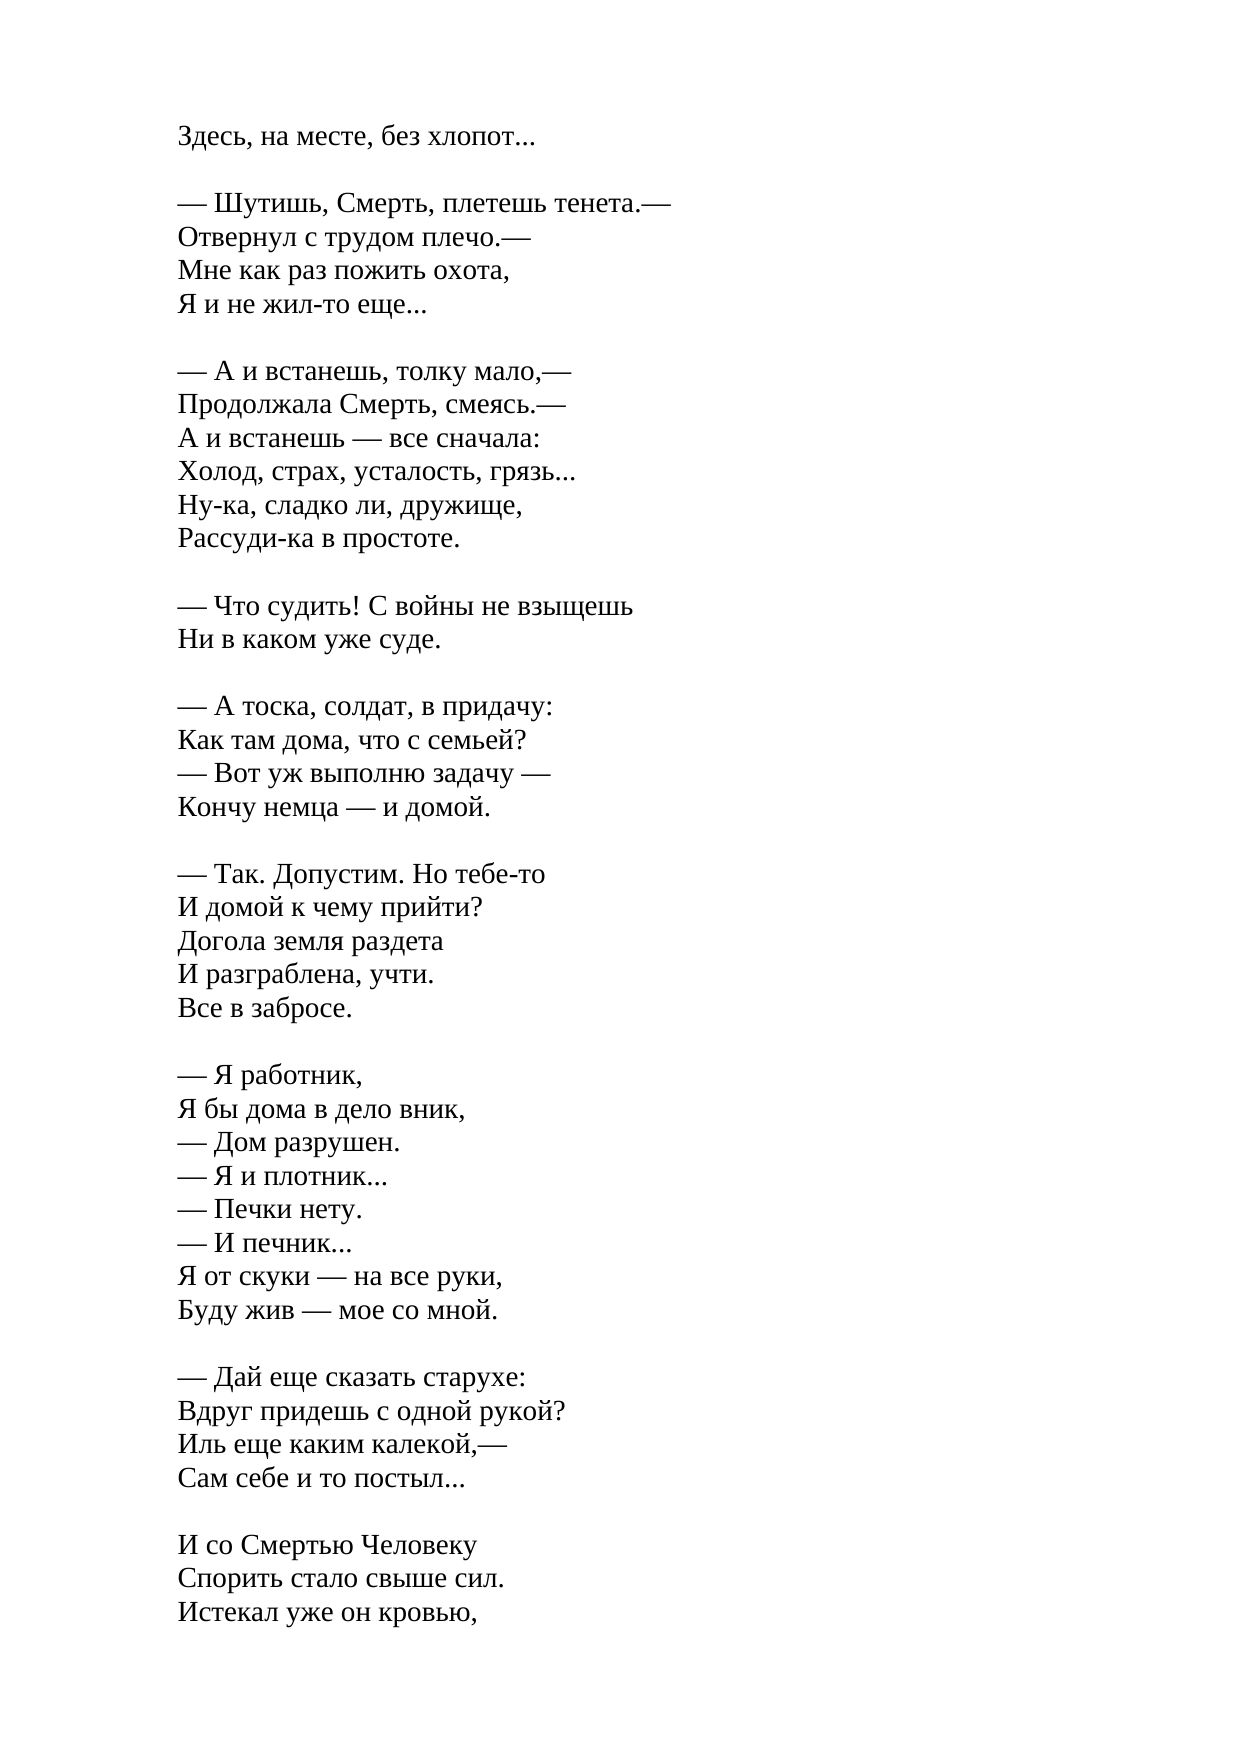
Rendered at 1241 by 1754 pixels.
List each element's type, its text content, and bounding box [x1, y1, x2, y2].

text — Так. Допустим. Но тебе-то [177, 856, 1152, 889]
text Ну-ка, сладко ли, дружище, [177, 487, 1152, 521]
text — Дом разрушен. [177, 1124, 1152, 1158]
text — А и встанешь, толку мало,— [177, 353, 1152, 386]
text Я бы дома в дело вник, [177, 1091, 1152, 1124]
text — Дай еще сказать старухе: [177, 1359, 1152, 1393]
text — И печник... [177, 1225, 1152, 1258]
text Ни в каком уже суде. [177, 621, 1152, 655]
text Спорить стало свыше сил. [177, 1560, 1152, 1594]
text — Что судить! С войны не взыщешь [177, 588, 1152, 621]
text Холод, страх, усталость, грязь... [177, 453, 1152, 487]
text Все в забросе. [177, 990, 1152, 1024]
text И разграблена, учти. [177, 957, 1152, 990]
text Иль еще каким калекой,— [177, 1426, 1152, 1460]
text А и встанешь — все сначала: [177, 420, 1152, 453]
text — А тоска, солдат, в придачу: [177, 688, 1152, 722]
text Кончу немца — и домой. [177, 789, 1152, 822]
text — Я и плотник... [177, 1158, 1152, 1191]
text Истекал уже он кровью, [177, 1594, 1152, 1627]
text — Печки нету. [177, 1191, 1152, 1225]
text — Вот уж выполню задачу — [177, 755, 1152, 789]
text Как там дома, что с семьей? [177, 722, 1152, 755]
text Рассуди-ка в простоте. [177, 521, 1152, 554]
text — Я работник, [177, 1057, 1152, 1091]
text Мне как раз пожить охота, [177, 252, 1152, 286]
text Отвернул с трудом плечо.— [177, 219, 1152, 252]
text Догола земля раздета [177, 923, 1152, 957]
text И со Смертью Человеку [177, 1527, 1152, 1560]
text Я от скуки — на все руки, [177, 1258, 1152, 1292]
text Продолжала Смерть, смеясь.— [177, 386, 1152, 420]
text И домой к чему прийти? [177, 889, 1152, 923]
text Вдруг придешь с одной рукой? [177, 1393, 1152, 1426]
text Сам себе и то постыл... [177, 1460, 1152, 1493]
text Я и не жил-то еще... [177, 286, 1152, 319]
text Здесь, на месте, без хлопот... [177, 118, 1152, 152]
text Буду жив — мое со мной. [177, 1292, 1152, 1326]
text — Шутишь, Смерть, плетешь тенета.— [177, 185, 1152, 219]
